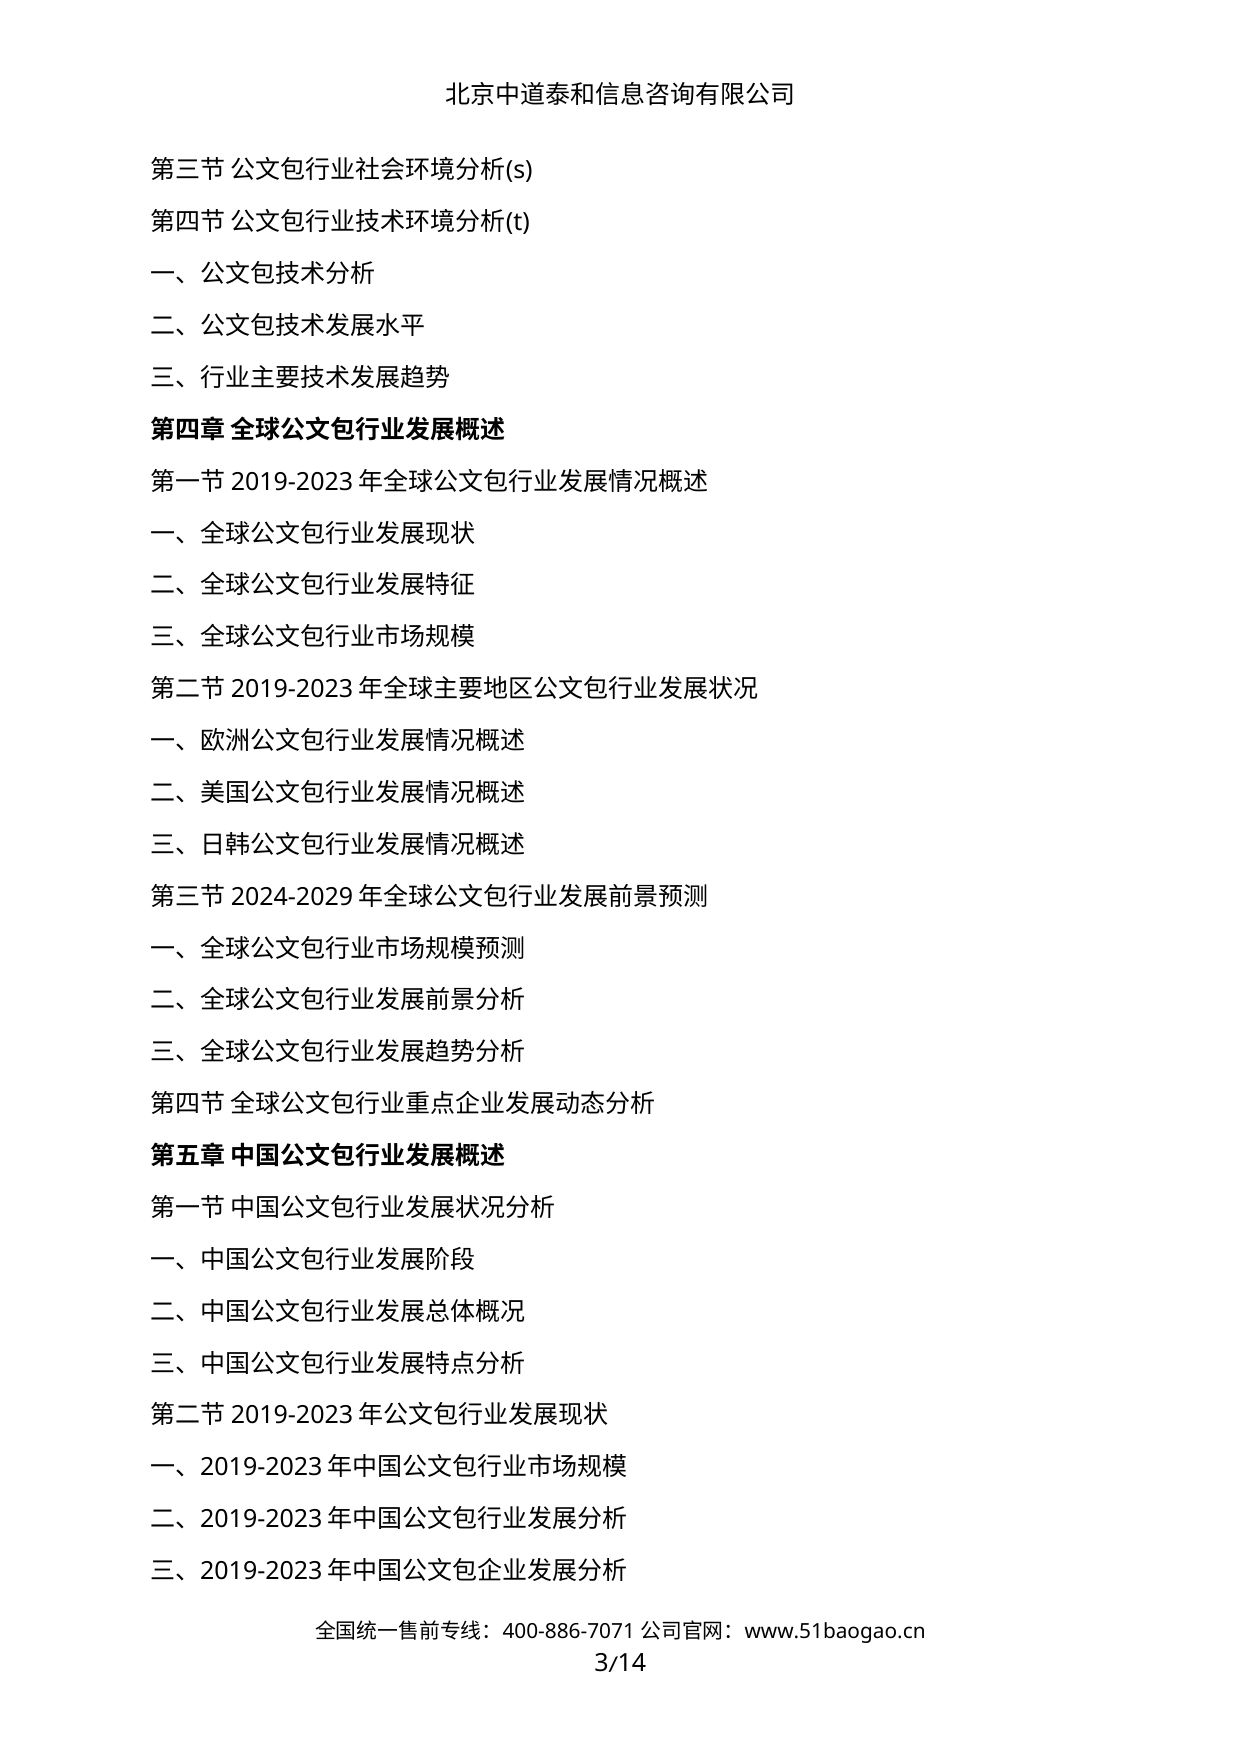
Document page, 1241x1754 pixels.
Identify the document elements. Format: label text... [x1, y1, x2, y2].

text 二、公文包技术发展水平 [150, 306, 1090, 342]
text 三、2019-2023年中国公文包企业发展分析 [150, 1551, 1090, 1587]
text 一、中国公文包行业发展阶段 [150, 1239, 1090, 1276]
text 第四节 全球公文包行业重点企业发展动态分析 [150, 1084, 1090, 1120]
text 三、全球公文包行业发展趋势分析 [150, 1032, 1090, 1068]
text 一、全球公文包行业市场规模预测 [150, 928, 1090, 964]
text 二、中国公文包行业发展总体概况 [150, 1291, 1090, 1327]
text 第三节 2024-2029年全球公文包行业发展前景预测 [150, 876, 1090, 912]
text 第二节 2019-2023年公文包行业发展现状 [150, 1395, 1090, 1431]
text 第三节 公文包行业社会环境分析(s) [150, 150, 1090, 186]
text 二、全球公文包行业发展特征 [150, 565, 1090, 601]
text 三、行业主要技术发展趋势 [150, 357, 1090, 394]
text 第四节 公文包行业技术环境分析(t) [150, 202, 1090, 238]
text 第四章 全球公文包行业发展概述 [150, 409, 1090, 446]
text 三、中国公文包行业发展特点分析 [150, 1343, 1090, 1379]
text 二、美国公文包行业发展情况概述 [150, 772, 1090, 809]
text 第五章 中国公文包行业发展概述 [150, 1136, 1090, 1172]
text 一、2019-2023年中国公文包行业市场规模 [150, 1447, 1090, 1483]
text 三、日韩公文包行业发展情况概述 [150, 824, 1090, 861]
text 三、全球公文包行业市场规模 [150, 617, 1090, 653]
text 第一节 中国公文包行业发展状况分析 [150, 1187, 1090, 1224]
text 一、公文包技术分析 [150, 254, 1090, 290]
text 一、全球公文包行业发展现状 [150, 513, 1090, 549]
text 第一节 2019-2023年全球公文包行业发展情况概述 [150, 461, 1090, 497]
text 第二节 2019-2023年全球主要地区公文包行业发展状况 [150, 669, 1090, 705]
text 一、欧洲公文包行业发展情况概述 [150, 721, 1090, 757]
text 二、全球公文包行业发展前景分析 [150, 980, 1090, 1016]
text 二、2019-2023年中国公文包行业发展分析 [150, 1499, 1090, 1535]
